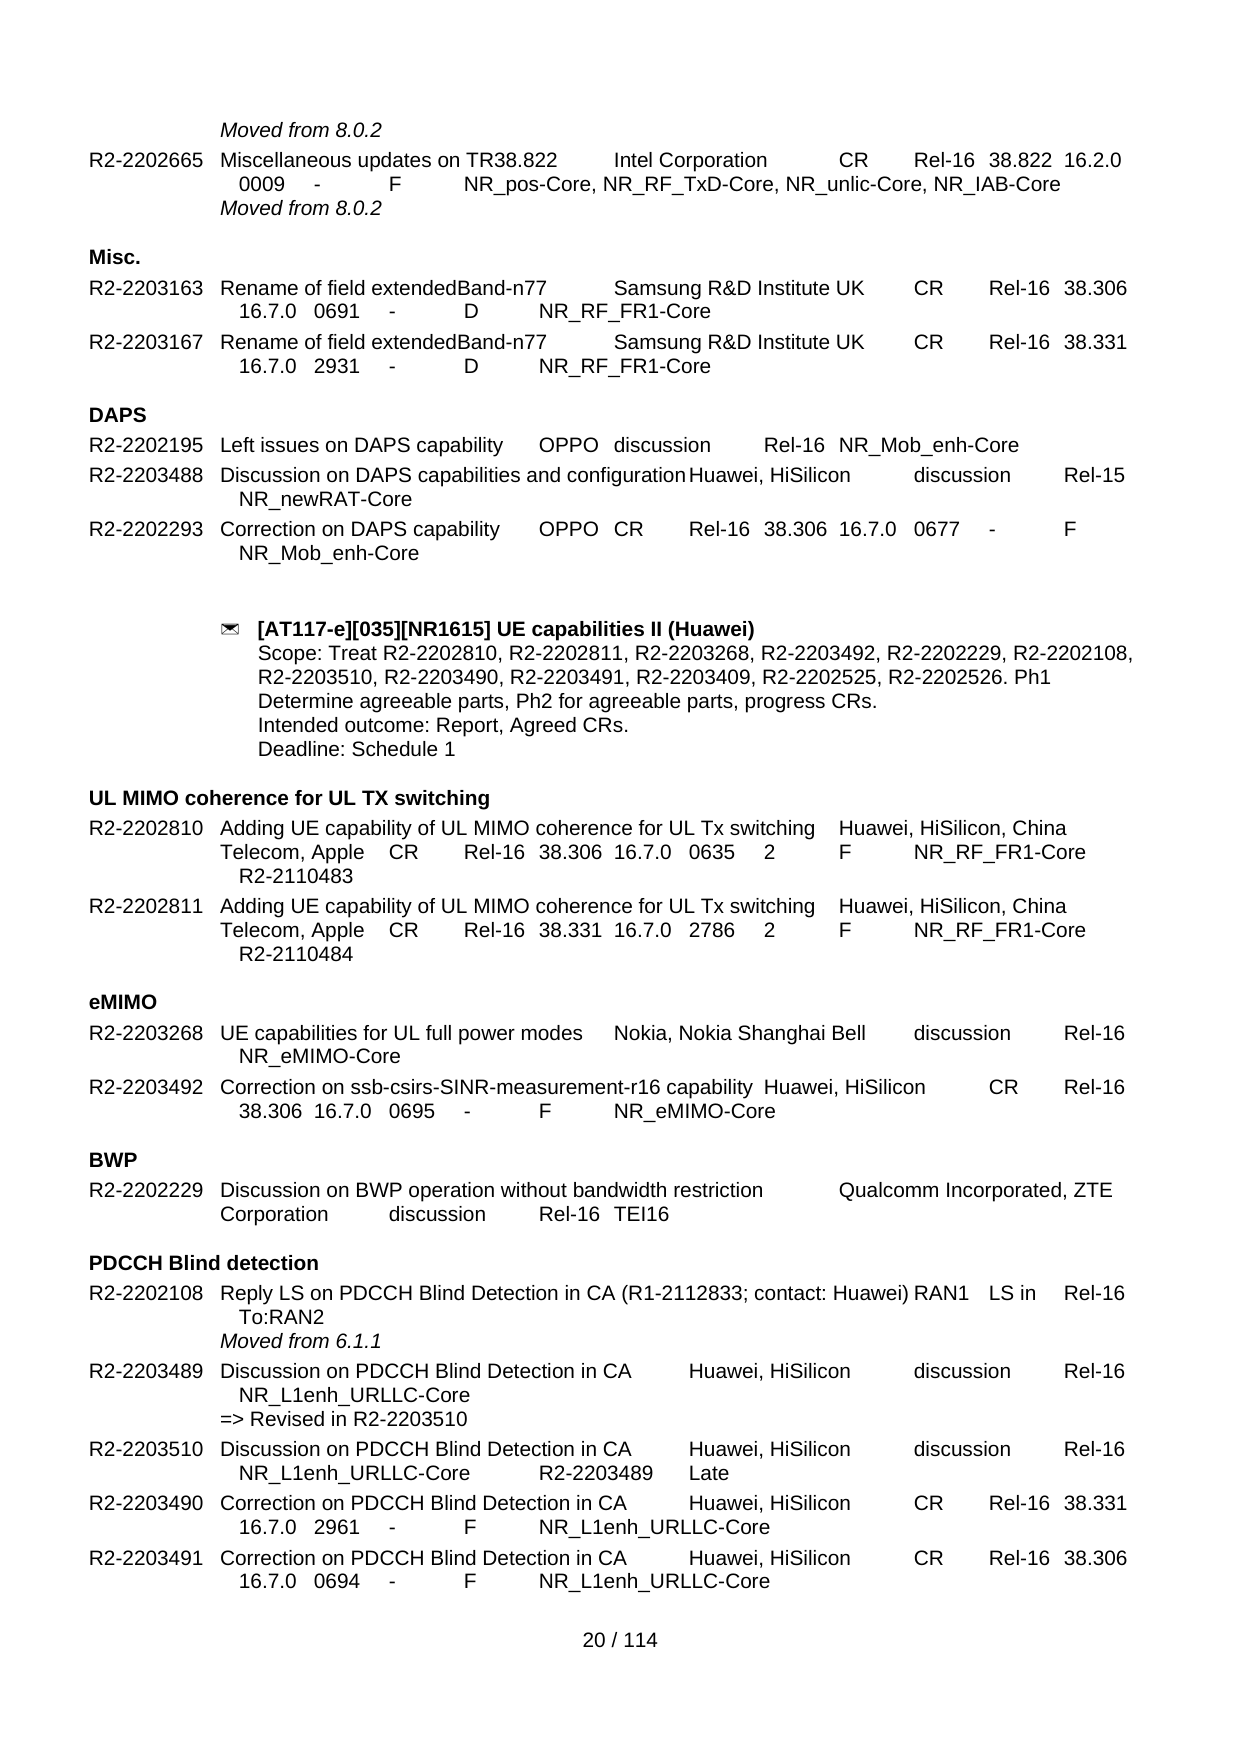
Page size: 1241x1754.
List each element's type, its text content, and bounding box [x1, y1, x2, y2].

text eMIMO [89, 990, 1152, 1014]
text Deadline: Schedule 1 [220, 737, 1152, 761]
text Misc. [89, 245, 1152, 269]
title R2-2202108 Reply LS on PDCCH Blind Detection in CA (R1-2112833; contact: Huawei) RAN1 LS in Rel-16 To:RAN2 [89, 1281, 1152, 1329]
title R2-2202811 Adding UE capability of UL MIMO coherence for UL Tx switching Huawei, HiSilicon, China Telecom, Apple CR Rel-16 38.331 16.7.0 2786 2 F NR_RF_FR1-Core R2-2110484 [89, 894, 1152, 966]
title R2-2203489 Discussion on PDCCH Blind Detection in CA Huawei, HiSilicon discussion Rel-16 NR_L1enh_URLLC-Core [89, 1359, 1152, 1407]
title R2-2203510 Discussion on PDCCH Blind Detection in CA Huawei, HiSilicon discussion Rel-16 NR_L1enh_URLLC-Core R2-2203489 Late [89, 1437, 1152, 1485]
title R2-2202229 Discussion on BWP operation without bandwidth restriction Qualcomm Incorporated, ZTE Corporation discussion Rel-16 TEI16 [89, 1178, 1152, 1226]
text BWP [89, 1147, 1152, 1171]
title R2-2203167 Rename of field extendedBand-n77 Samsung R&D Institute UK CR Rel-16 38.331 16.7.0 2931 - D NR_RF_FR1-Core [89, 329, 1152, 377]
title R2-2203492 Correction on ssb-csirs-SINR-measurement-r16 capability Huawei, HiSilicon CR Rel-16 38.306 16.7.0 0695 - F NR_eMIMO-Core [89, 1074, 1152, 1122]
title R2-2203268 UE capabilities for UL full power modes Nokia, Nokia Shanghai Bell discussion Rel-16 NR_eMIMO-Core [89, 1020, 1152, 1068]
text DAPS [89, 402, 1152, 426]
text Moved from 8.0.2 [220, 118, 1152, 142]
text UL MIMO coherence for UL TX switching [89, 786, 1152, 810]
title R2-2203491 Correction on PDCCH Blind Detection in CA Huawei, HiSilicon CR Rel-16 38.306 16.7.0 0694 - F NR_L1enh_URLLC-Core [89, 1545, 1152, 1593]
text PDCCH Blind detection [89, 1251, 1152, 1274]
title R2-2202665 Miscellaneous updates on TR38.822 Intel Corporation CR Rel-16 38.822 16.2.0 0009 - F NR_pos-Core, NR_RF_TxD-Core, NR_unlic-Core, NR_IAB-Core [89, 148, 1152, 196]
text Moved from 6.1.1 [220, 1329, 1152, 1353]
title R2-2203163 Rename of field extendedBand-n77 Samsung R&D Institute UK CR Rel-16 38.306 16.7.0 0691 - D NR_RF_FR1-Core [89, 275, 1152, 323]
text => Revised in R2-2203510 [220, 1407, 1152, 1431]
text [AT117-e][035][NR1615] UE capabilities II (Huawei) [220, 617, 1152, 641]
text Scope: Treat R2-2202810, R2-2202811, R2-2203268, R2-2203492, R2-2202229, R2-2202108, R2-2203510, R2-2203490, R2-2203491, R2-2203409, R2-2202525, R2-2202526. Ph1 Determine agreeable parts, Ph2 for agreeable parts, progress CRs. [220, 641, 1152, 713]
text Intended outcome: Report, Agreed CRs. [220, 713, 1152, 737]
title R2-2203488 Discussion on DAPS capabilities and configuration Huawei, HiSilicon discussion Rel-15 NR_newRAT-Core [89, 463, 1152, 511]
title R2-2202810 Adding UE capability of UL MIMO coherence for UL Tx switching Huawei, HiSilicon, China Telecom, Apple CR Rel-16 38.306 16.7.0 0635 2 F NR_RF_FR1-Core R2-2110483 [89, 816, 1152, 888]
title R2-2203490 Correction on PDCCH Blind Detection in CA Huawei, HiSilicon CR Rel-16 38.331 16.7.0 2961 - F NR_L1enh_URLLC-Core [89, 1491, 1152, 1539]
text Moved from 8.0.2 [220, 196, 1152, 220]
title R2-2202195 Left issues on DAPS capability OPPO discussion Rel-16 NR_Mob_enh-Core [89, 433, 1152, 457]
title R2-2202293 Correction on DAPS capability OPPO CR Rel-16 38.306 16.7.0 0677 - F NR_Mob_enh-Core [89, 517, 1152, 565]
